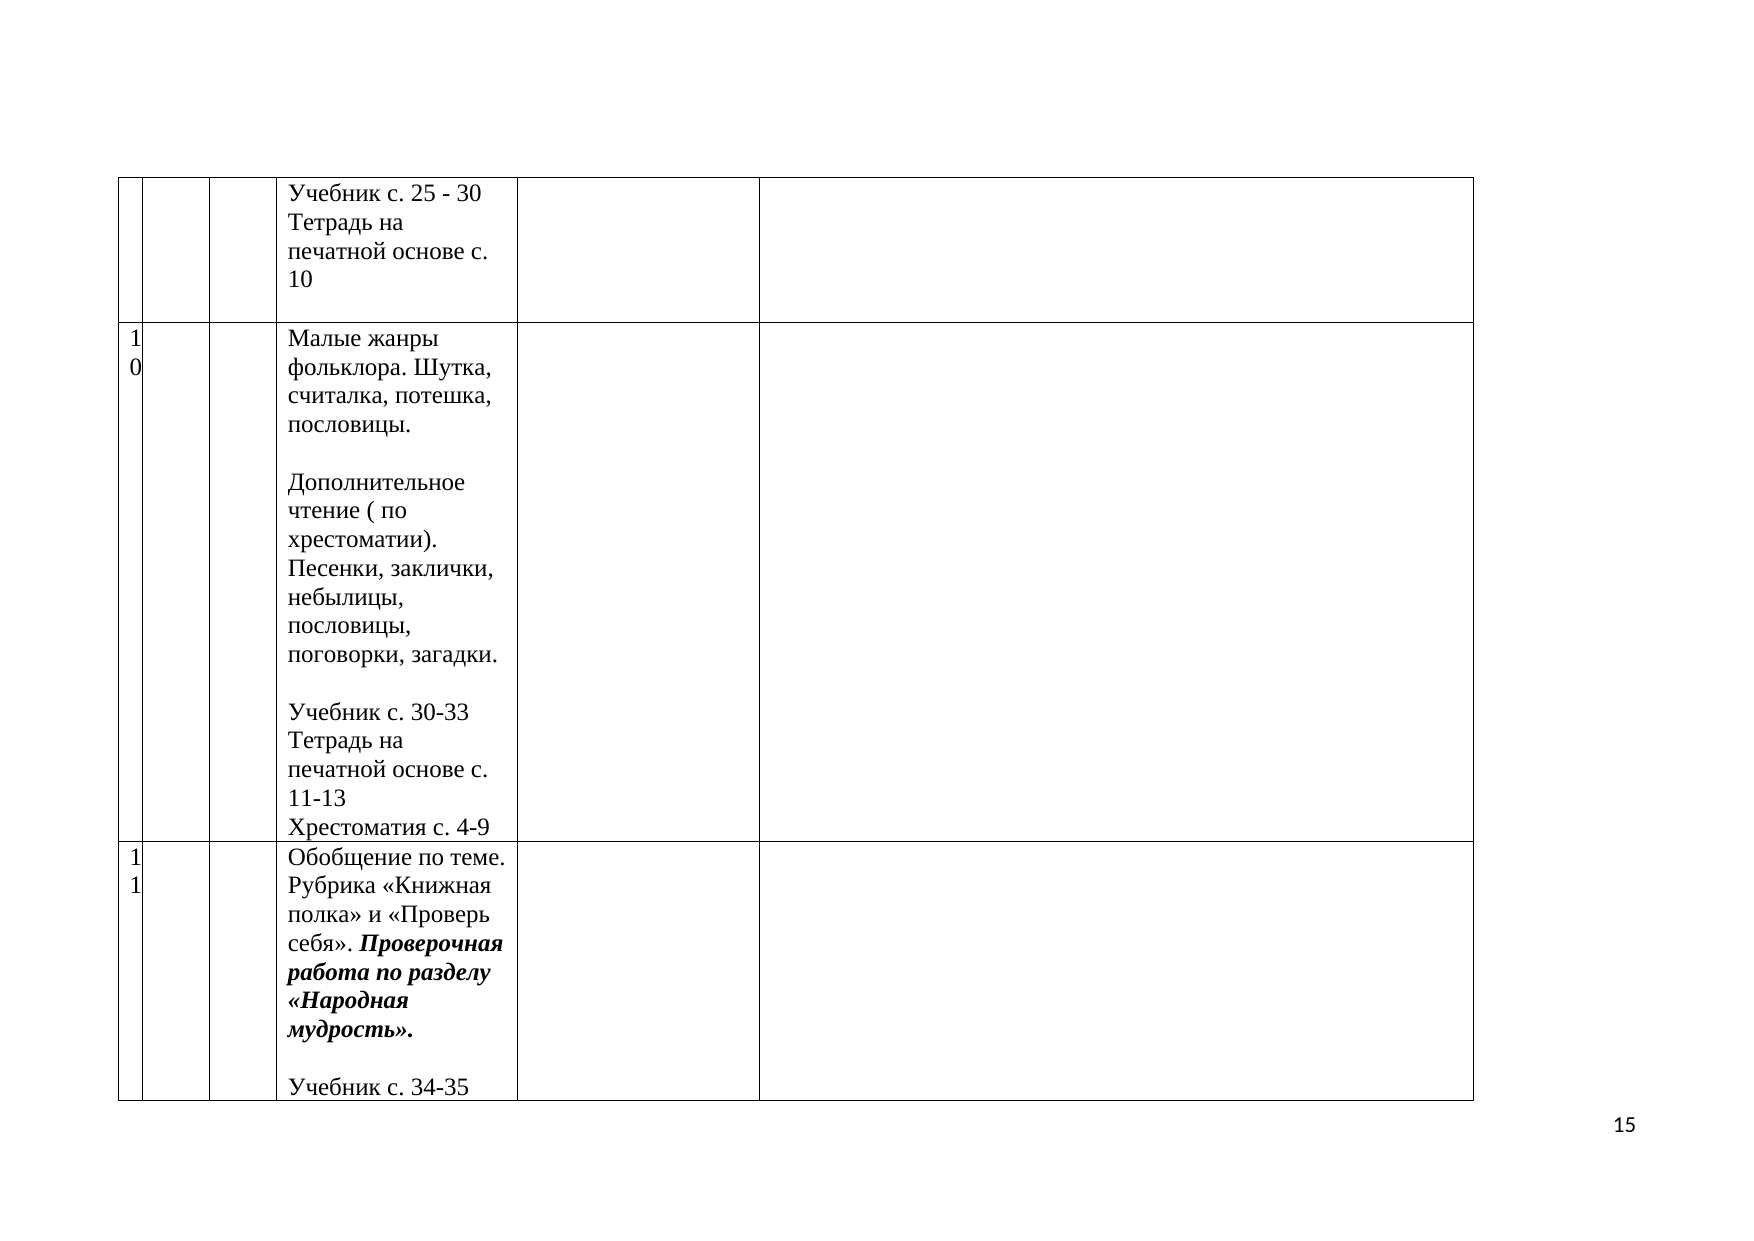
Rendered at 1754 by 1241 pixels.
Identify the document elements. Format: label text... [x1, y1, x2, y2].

table_cell [210, 842, 276, 1100]
table_cell [518, 842, 759, 1100]
table_cell Малые жанры фольклора. Шутка, считалка, потешка, пословицы. Дополнительное чтение ( по хрестоматии). Песенки, заклички, небылицы, пословицы, поговорки, загадки. Учебник с. 30-33 Тетрадь на печатной основе с. 11-13 Хрестоматия с. 4-9 [277, 323, 517, 841]
table_cell [143, 842, 209, 1100]
table_cell [210, 323, 276, 841]
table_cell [277, 178, 517, 322]
table_cell [518, 323, 759, 841]
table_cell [277, 842, 517, 1100]
table_cell [143, 323, 209, 841]
table_cell [143, 178, 209, 322]
table_cell [760, 178, 1473, 322]
table_cell [210, 178, 276, 322]
table_cell [760, 323, 1473, 841]
table_cell 9 [119, 178, 142, 322]
table_cell [518, 178, 759, 322]
table_cell 11 [119, 842, 142, 1100]
table_cell [760, 842, 1473, 1100]
table_cell 10 [119, 323, 142, 841]
